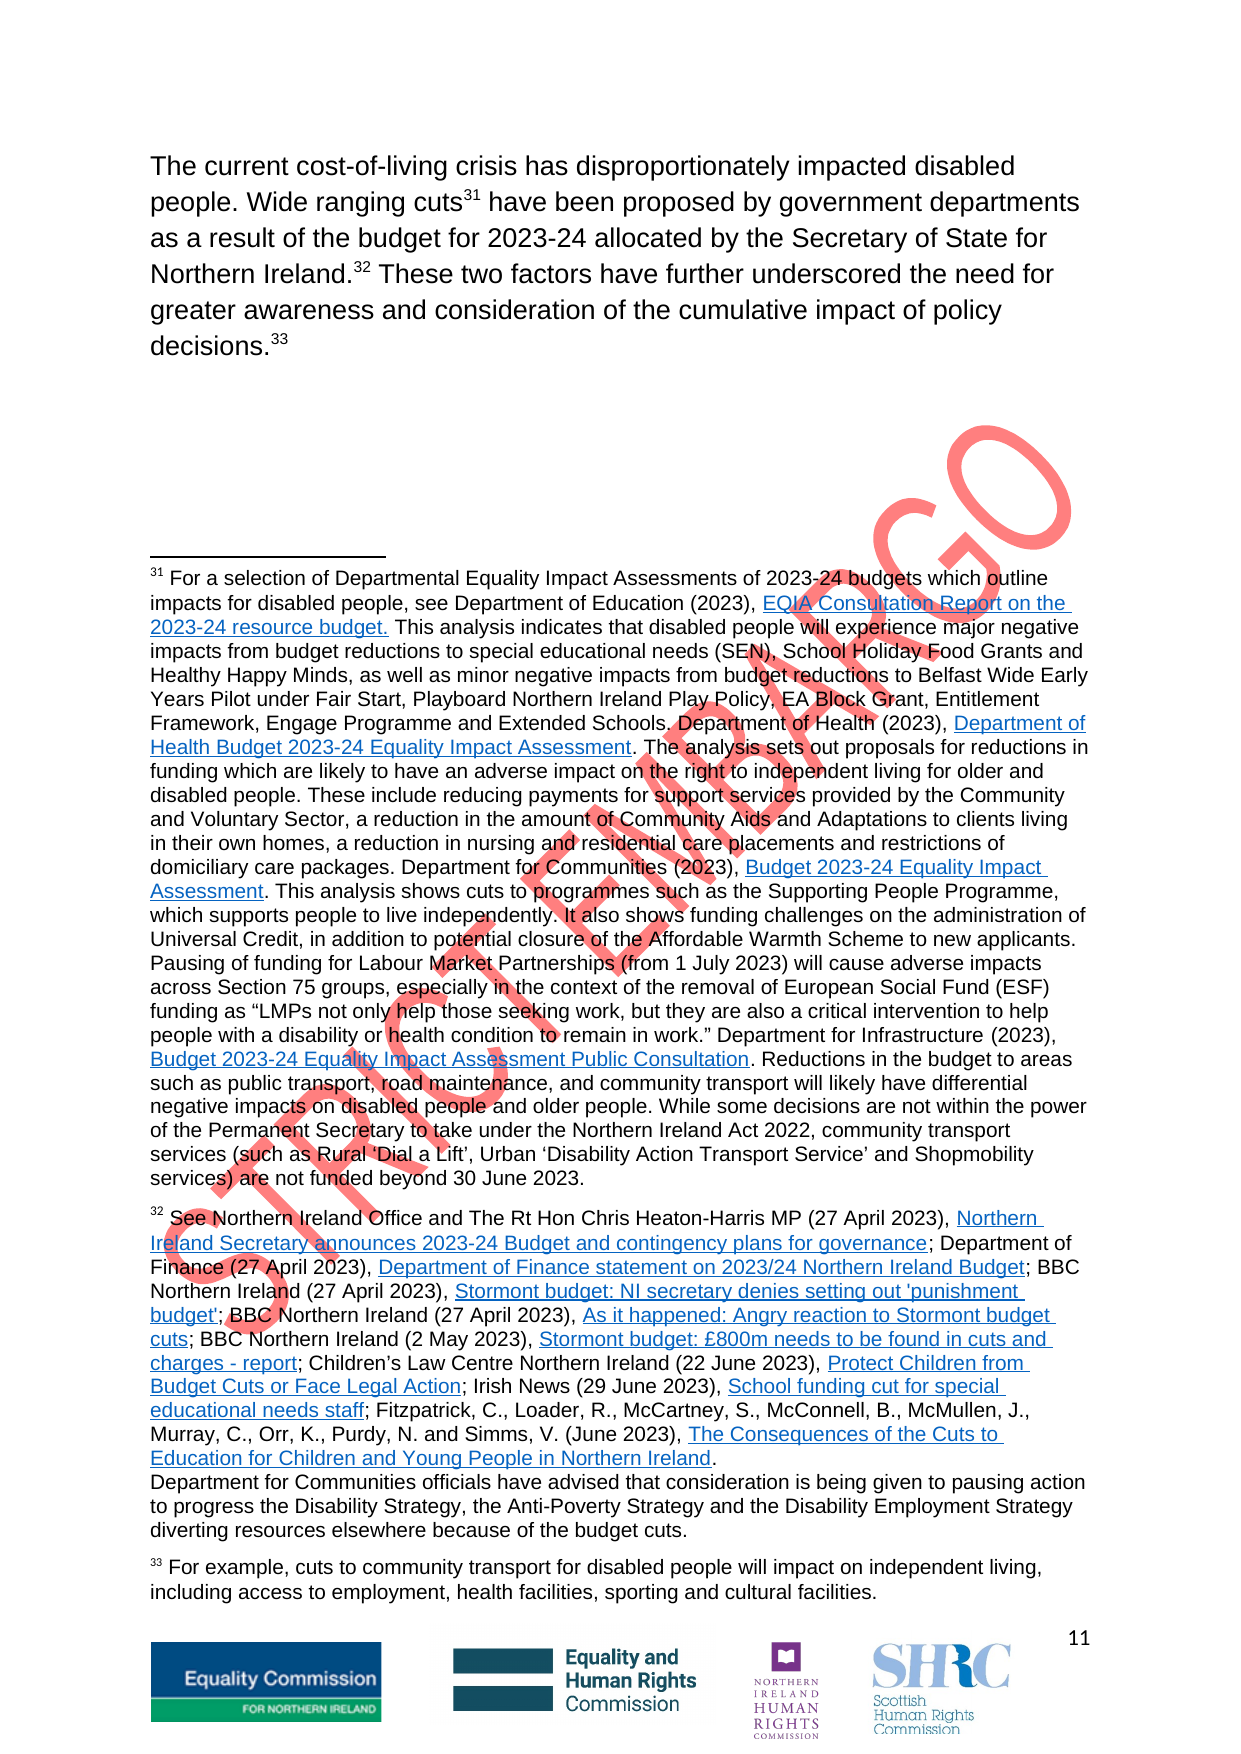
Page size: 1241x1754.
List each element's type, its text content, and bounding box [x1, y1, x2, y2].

picture [746, 1631, 826, 1752]
text The current cost-of-living crisis has disproportionately impacted disabled people. Wide ranging cuts have been proposed by government departments as a result of the budget for 2023-24 allocated by the Secretary of State for Northern Ireland. These two factors have further underscored the need for greater awareness and consideration of the cumulative impact of policy decisions. [150, 150, 1090, 361]
picture [150, 1642, 382, 1720]
